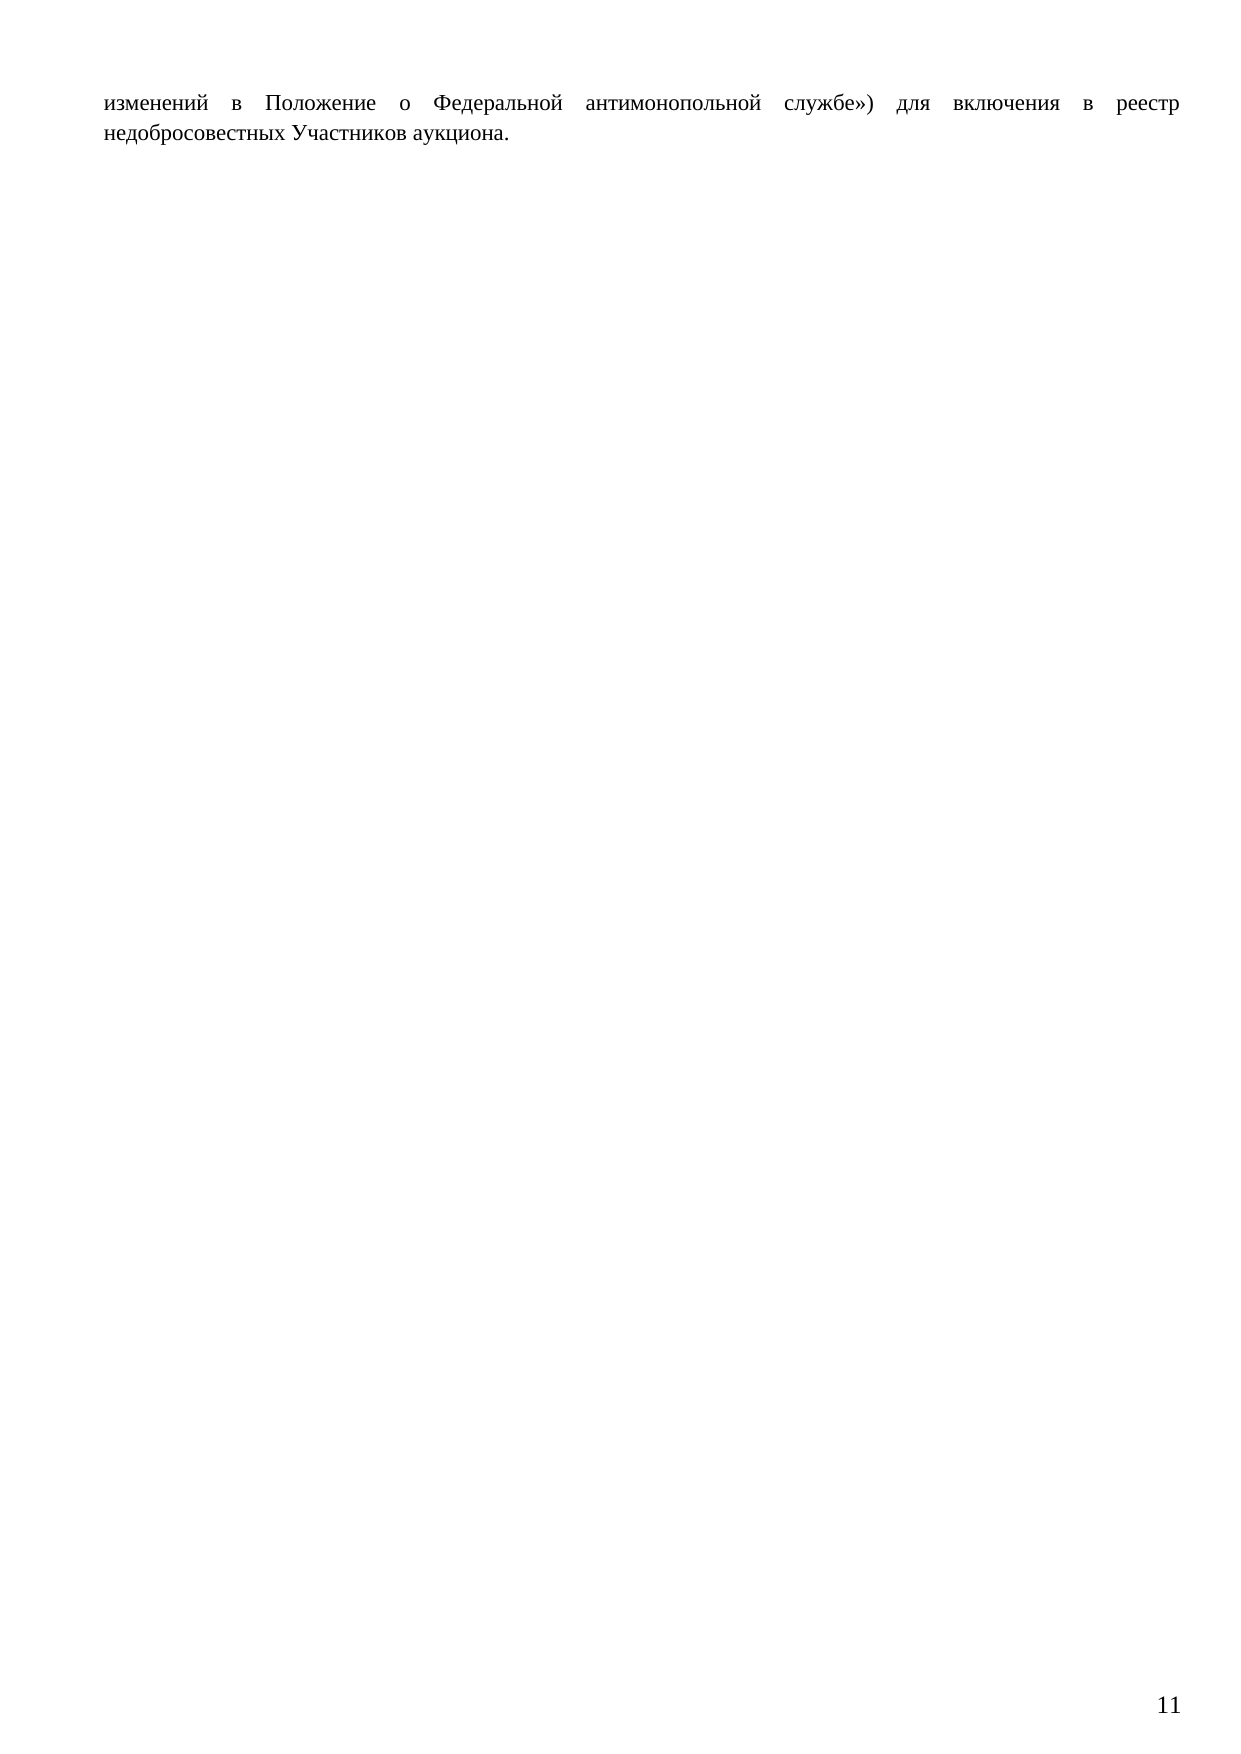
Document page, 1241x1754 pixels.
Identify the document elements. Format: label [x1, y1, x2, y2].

text [103, 89, 1181, 145]
